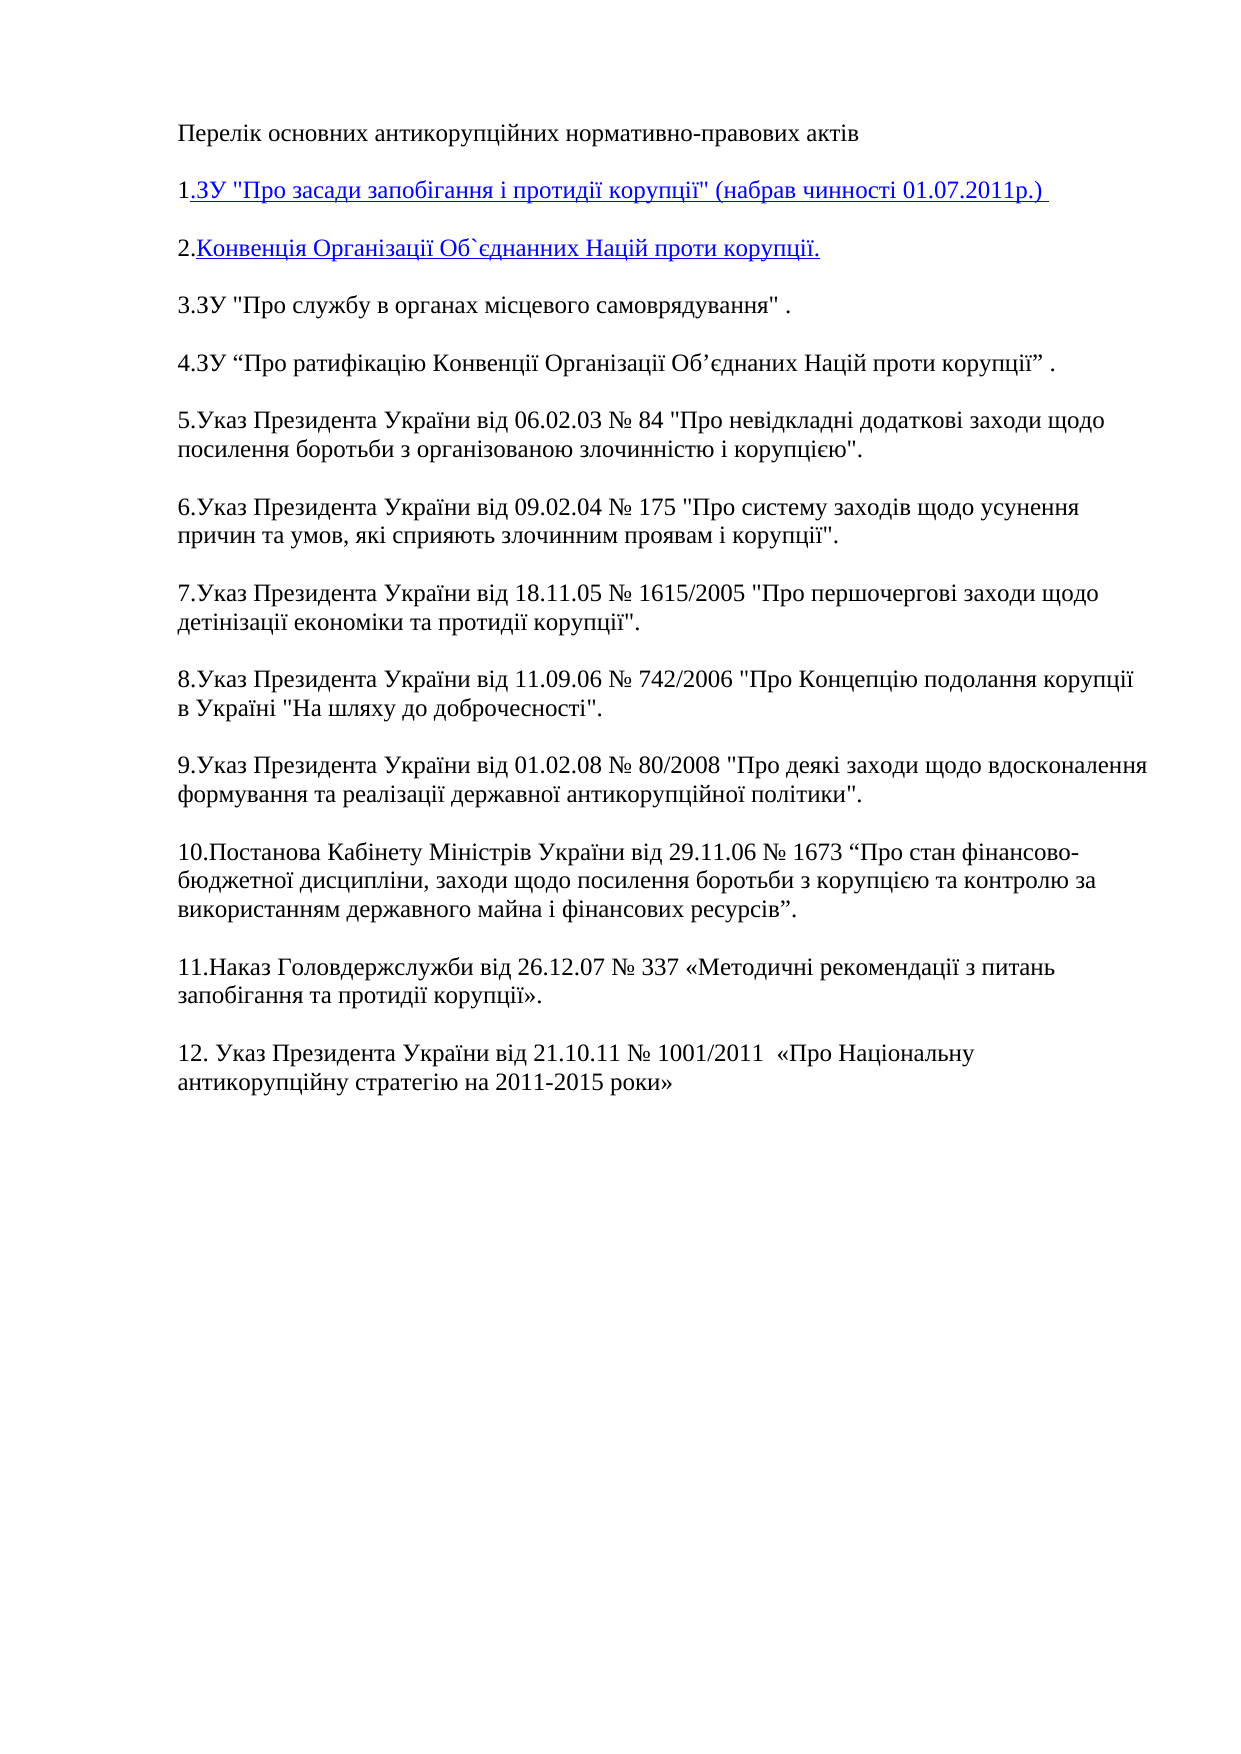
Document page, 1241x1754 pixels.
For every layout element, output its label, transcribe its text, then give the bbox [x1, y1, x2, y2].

text 12. Указ Президента України від 21.10.11 № 1001/2011 «Про Національну антикорупційну стратегію на 2011-2015 роки» [177, 1038, 1152, 1096]
text 9.Указ Президента України від 01.02.08 № 80/2008 "Про деякі заходи щодо вдосконалення формування та реалізації державної антикорупційної політики". [177, 751, 1152, 808]
text 4.ЗУ “Про ратифікацію Конвенції Організації Об’єднаних Націй проти корупції” . [177, 348, 1152, 377]
text 2.Конвенція Організації Об`єднанних Націй проти корупції. [177, 233, 1152, 262]
text 8.Указ Президента України від 11.09.06 № 742/2006 "Про Концепцію подолання корупції в Україні "На шляху до доброчесності". [177, 664, 1152, 722]
text Перелік основних антикорупційних нормативно-правових актів [177, 118, 1152, 147]
text 7.Указ Президента України від 18.11.05 № 1615/2005 "Про першочергові заходи щодо детінізації економіки та протидії корупції". [177, 578, 1152, 636]
text 1.ЗУ "Про засади запобігання і протидії корупції" (набрав чинності 01.07.2011р.) [177, 176, 1152, 204]
text 6.Указ Президента України від 09.02.04 № 175 "Про систему заходів щодо усунення причин та умов, які сприяють злочинним проявам і корупції". [177, 492, 1152, 549]
text 11.Наказ Головдержслужби від 26.12.07 № 337 «Методичні рекомендації з питань запобігання та протидії корупції». [177, 952, 1152, 1009]
text 5.Указ Президента України від 06.02.03 № 84 "Про невідкладні додаткові заходи щодо посилення боротьби з організованою злочинністю і корупцією". [177, 406, 1152, 463]
text 3.ЗУ "Про службу в органах місцевого самоврядування" . [177, 291, 1152, 319]
text 10.Постанова Кабінету Міністрів України від 29.11.06 № 1673 “Про стан фінансово-бюджетної дисципліни, заходи щодо посилення боротьби з корупцією та контролю за використанням державного майна і фінансових ресурсів”. [177, 837, 1152, 923]
